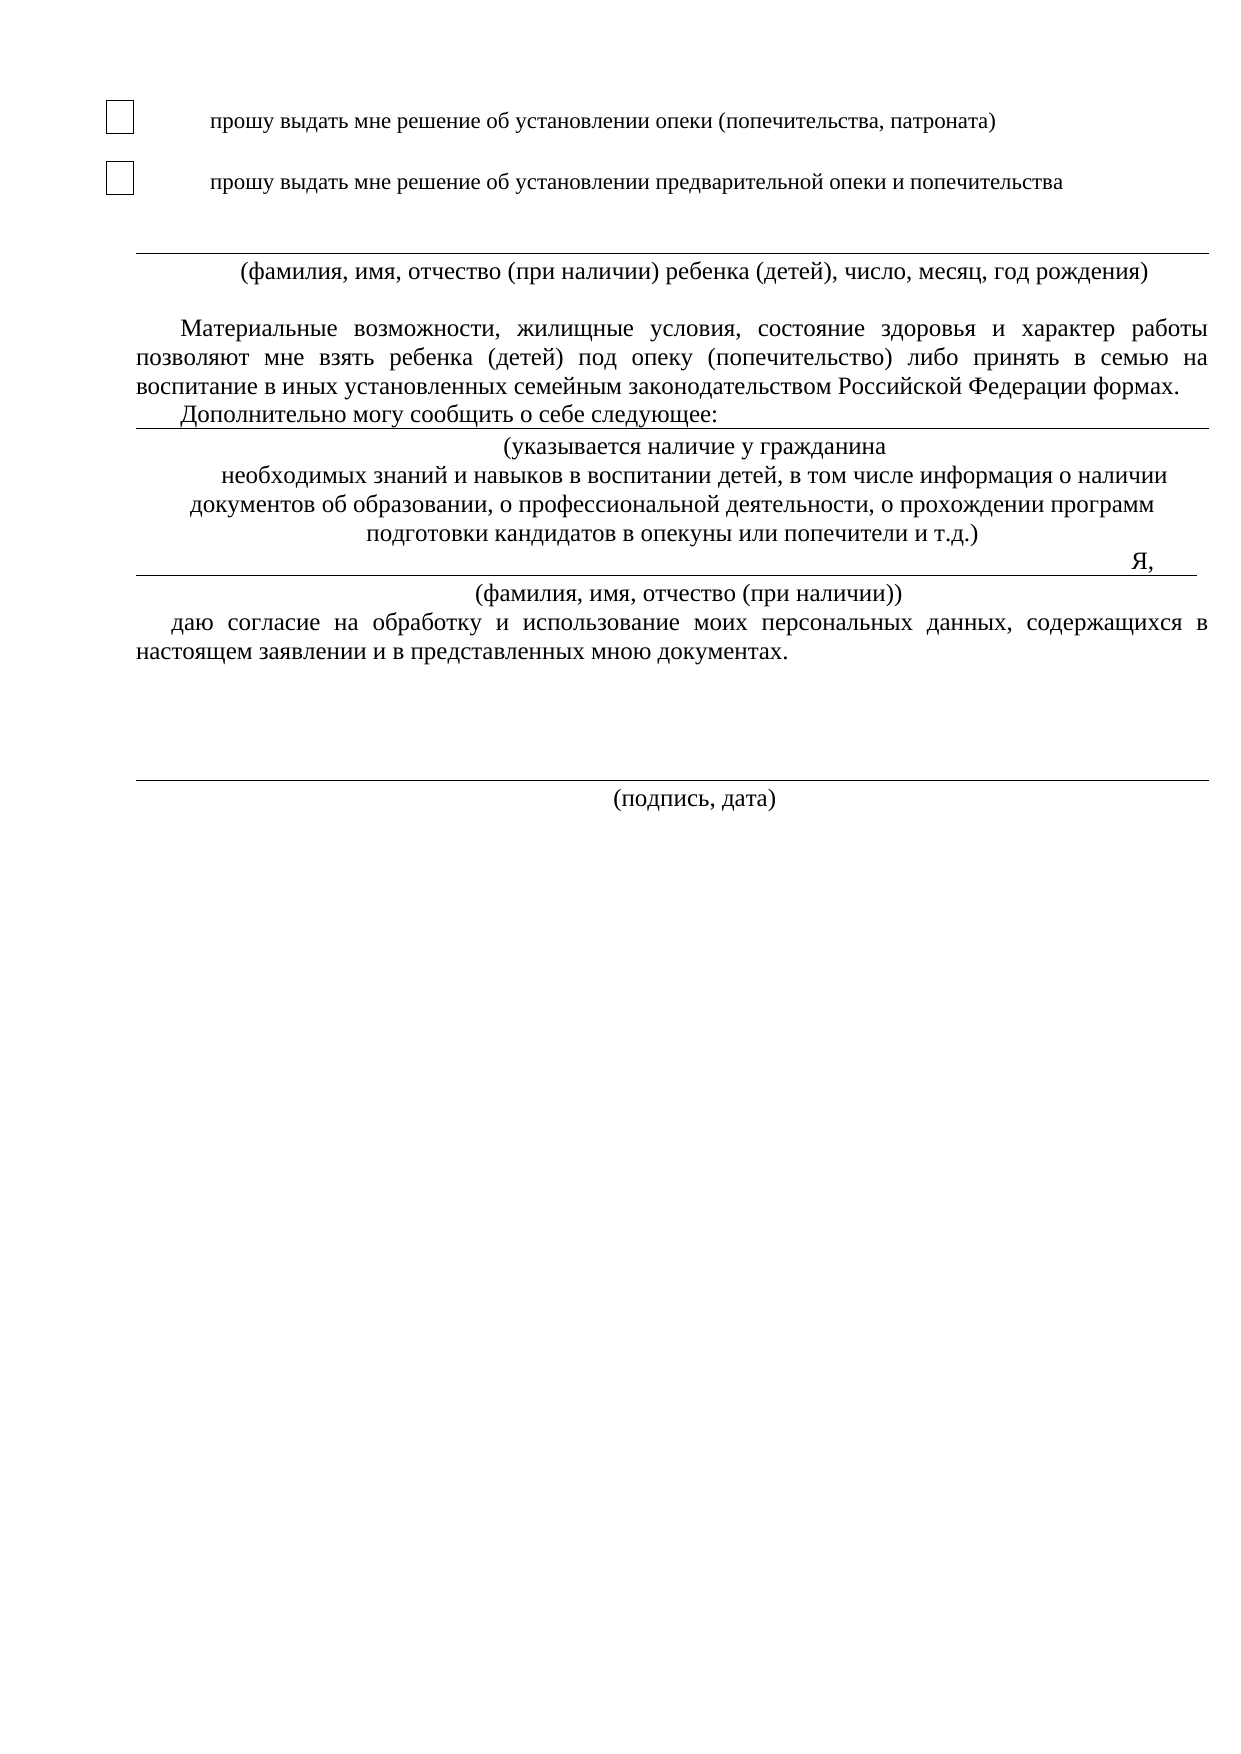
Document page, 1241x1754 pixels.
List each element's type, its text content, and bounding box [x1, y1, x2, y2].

text даю согласие на обработку и использование моих персональных данных, содержащихся в настоящем заявлении и в представленных мною документах. [136, 607, 1209, 664]
text Дополнительно могу сообщить о себе следующее: [136, 399, 1209, 428]
text (подпись, дата) [136, 781, 1209, 811]
text необходимых знаний и навыков в воспитании детей, в том числе информация о наличии документов об образовании, о профессиональной деятельности, о прохождении программ подготовки кандидатов в опекуны или попечители и т.д.) [136, 457, 1209, 546]
table_header прошу выдать мне решение об установлении опеки (попечительства, патроната) [134, 100, 1143, 133]
table_header прошу выдать мне решение об установлении предварительной опеки и попечительства [134, 161, 1143, 194]
text (фамилия, имя, отчество (при наличии)) [136, 576, 1197, 607]
table_header [107, 101, 133, 133]
text (указывается наличие у гражданина [136, 429, 1209, 457]
text (фамилия, имя, отчество (при наличии) ребенка (детей), число, месяц, год рождения) [136, 254, 1209, 284]
text Я, [136, 546, 1209, 575]
text Материальные возможности, жилищные условия, состояние здоровья и характер работы позволяют мне взять ребенка (детей) под опеку (попечительство) либо принять в семью на воспитание в иных установленных семейным законодательством Российской Федерации формах. [136, 313, 1209, 399]
table_header [107, 162, 133, 194]
